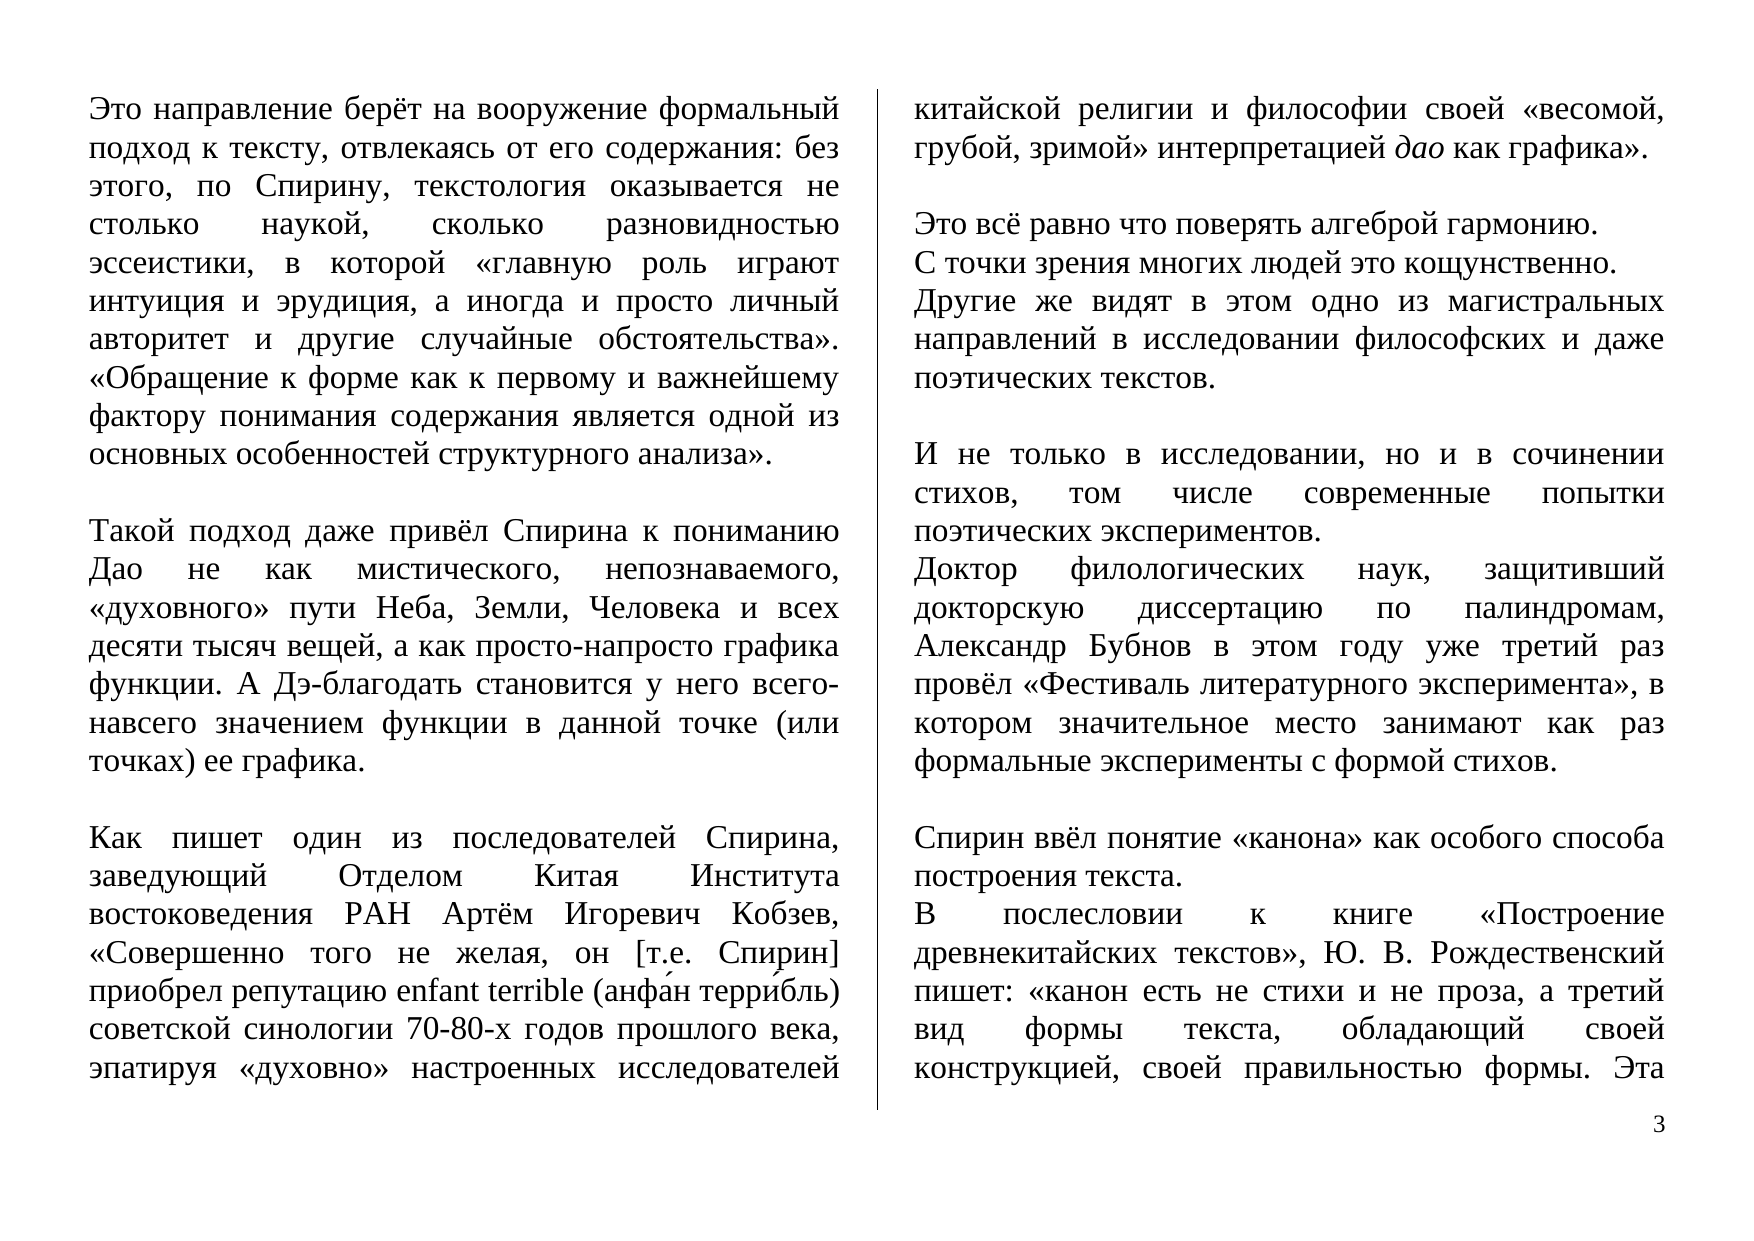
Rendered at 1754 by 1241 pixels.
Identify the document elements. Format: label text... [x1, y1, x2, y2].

text Другие же видят в этом одно из магистральных направлений в исследовании философских и даже поэтических текстов. [914, 280, 1665, 395]
text С точки зрения многих людей это кощунственно. [914, 242, 1665, 280]
text Как пишет один из последователей Спирина, заведующий Отделом Китая Института востоковедения РАН Артём Игоревич Кобзев, «Совершенно того не желая, он [т.е. Спирин] приобрел репутацию enfant terrible (анфа́н терри́бль) советской синологии 70-80-х годов прошлого века, эпатируя «духовно» настроенных исследователей китайской религии и философии своей «весомой, грубой, зримой» интерпретацией дао как графика». [89, 817, 840, 1085]
text Доктор филологических наук, защитивший докторскую диссертацию по палиндромам, Александр Бубнов в этом году уже третий раз провёл «Фестиваль литературного эксперимента», в котором значительное место занимают как раз формальные эксперименты с формой стихов. [914, 549, 1665, 779]
text Это всё равно что поверять алгеброй гармонию. [914, 204, 1665, 242]
text И не только в исследовании, но и в сочинении стихов, том числе современные попытки поэтических экспериментов. [914, 434, 1665, 549]
text Как пишет один из последователей Спирина, заведующий Отделом Китая Института востоковедения РАН Артём Игоревич Кобзев, «Совершенно того не желая, он [т.е. Спирин] приобрел репутацию enfant terrible (анфа́н терри́бль) советской синологии 70-80-х годов прошлого века, эпатируя «духовно» настроенных исследователей китайской религии и философии своей «весомой, грубой, зримой» интерпретацией дао как графика». [914, 89, 1665, 165]
text Это направление берёт на вооружение формальный подход к тексту, отвлекаясь от его содержания: без этого, по Спирину, текстология оказывается не столько наукой, сколько разновидностью эссеистики, в которой «главную роль играют интуиция и эрудиция, а иногда и просто личный авторитет и другие случайные обстоятельства». «Обращение к форме как к первому и важнейшему фактору понимания содержания является одной из основных особенностей структурного анализа». [89, 89, 840, 472]
text Такой подход даже привёл Спирина к пониманию Дао не как мистического, непознаваемого, «духовного» пути Неба, Земли, Человека и всех десяти тысяч вещей, а как просто-напросто графика функции. А Дэ-благодать становится у него всего-навсего значением функции в данной точке (или точках) ее графика. [89, 510, 840, 779]
text Спирин ввёл понятие «канона» как особого способа построения текста. [914, 817, 1665, 894]
